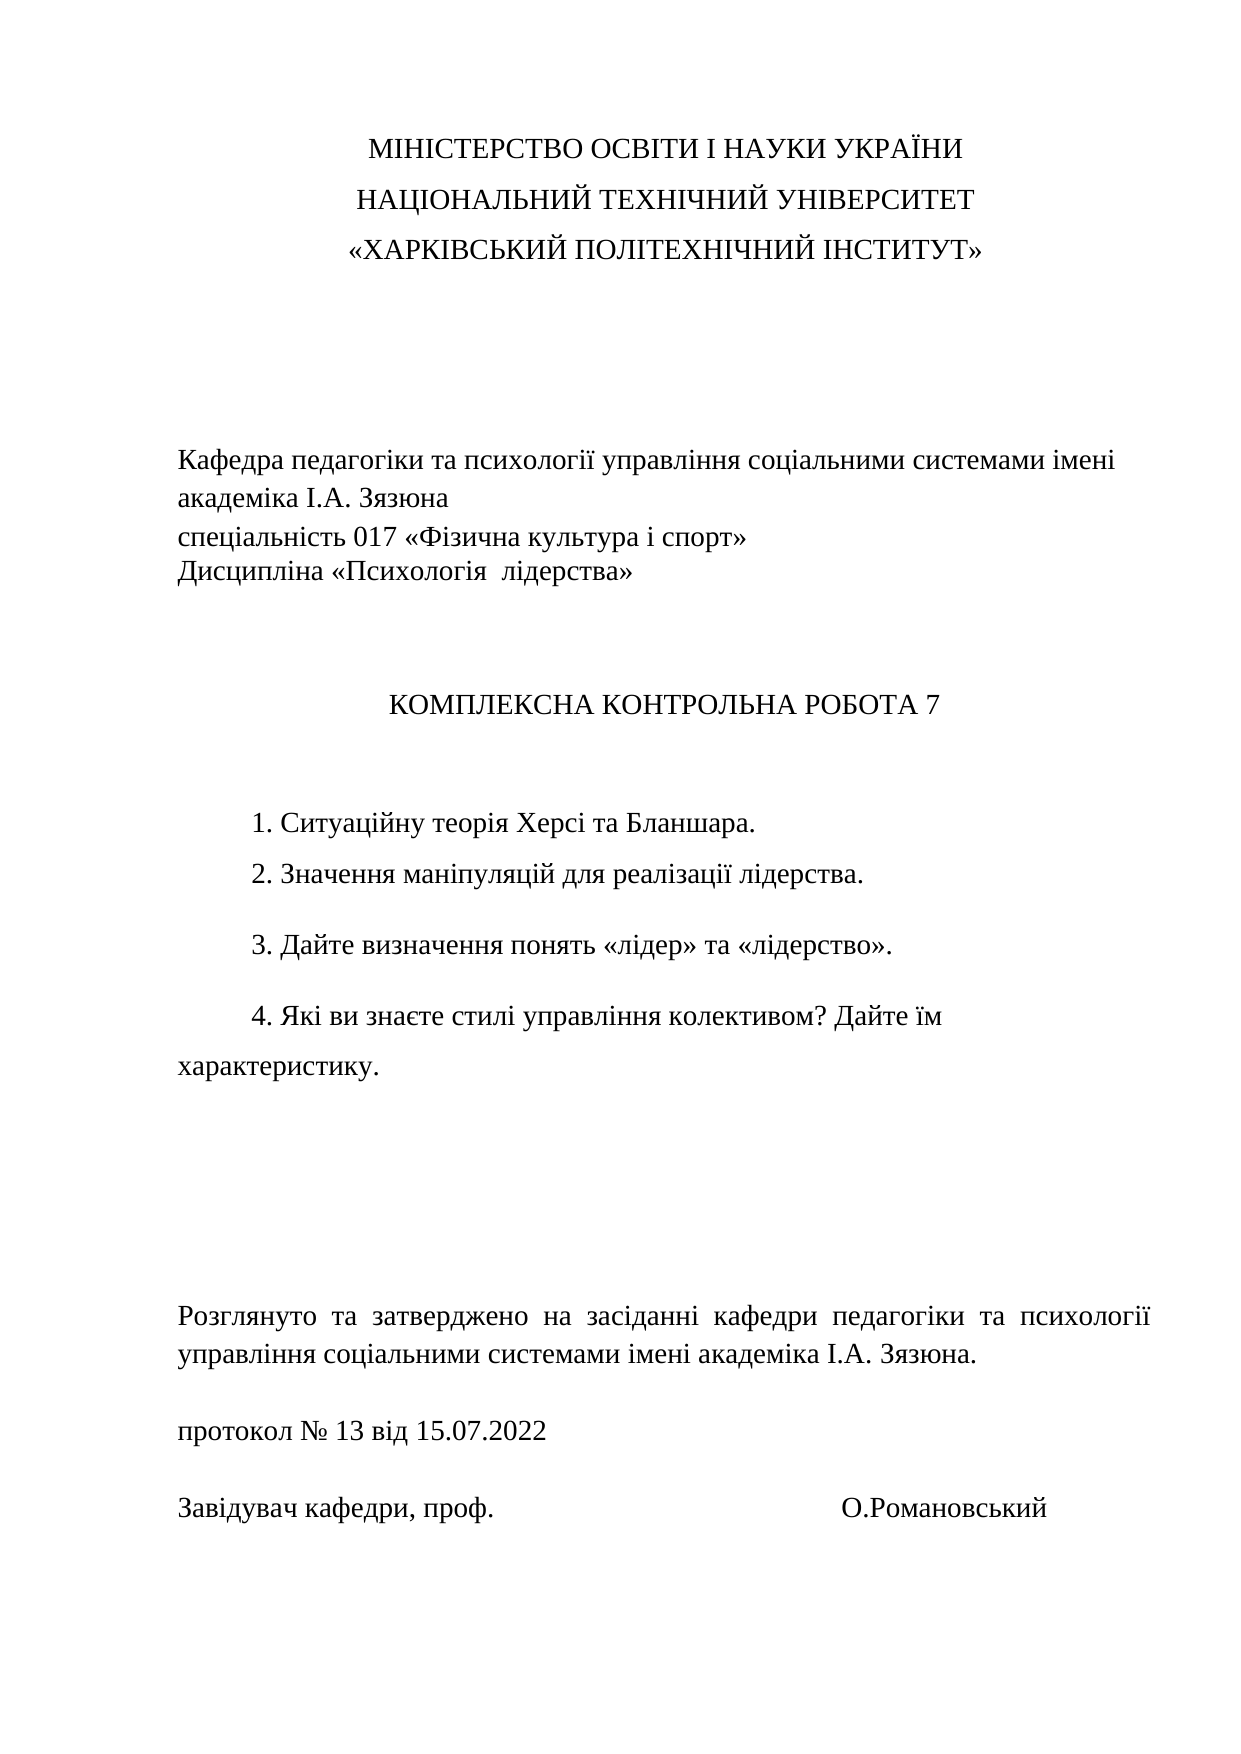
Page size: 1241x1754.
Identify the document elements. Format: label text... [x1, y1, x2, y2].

text 4. Які ви знаєте стилі управління колективом? Дайте їм характеристику. [177, 998, 1152, 1082]
text 3. Дайте визначення понять «лідер» та «лідерство». [177, 927, 1152, 961]
text МІНІСТЕРСТВО ОСВІТИ І НАУКИ УКРАЇНИ НАЦІОНАЛЬНИЙ ТЕХНІЧНИЙ УНІВЕРСИТЕТ «ХАРКІВСЬКИЙ ПОЛІТЕХНІЧНИЙ ІНСТИТУТ» [179, 118, 1152, 270]
text спеціальність 017 «Фізична культура і спорт» [732, 519, 1152, 553]
text Розглянуто та затверджено на засіданні кафедри педагогіки та психології управління соціальними системами імені академіка І.А. Зязюна. [177, 1298, 1152, 1370]
text 2. Значення маніпуляцій для реалізації лідерства. [177, 856, 1152, 889]
text протокол № 13 від 15.07.2022 [177, 1413, 1152, 1447]
text спеціальність 017 «Фізична культура і спорт» [177, 519, 419, 553]
list 1. Ситуаційну теорія Херсі та Бланшара. [177, 806, 1152, 839]
text Дисципліна «Психологія лідерства» [177, 553, 1152, 586]
text Завідувач кафедри, проф. О.Романовський [177, 1491, 1152, 1524]
text Кафедра педагогіки та психології управління соціальними системами імені академіка І.А. Зязюна [177, 442, 1152, 514]
text КОМПЛЕКСНА КОНТРОЛЬНА РОБОТА 7 [177, 687, 1152, 720]
